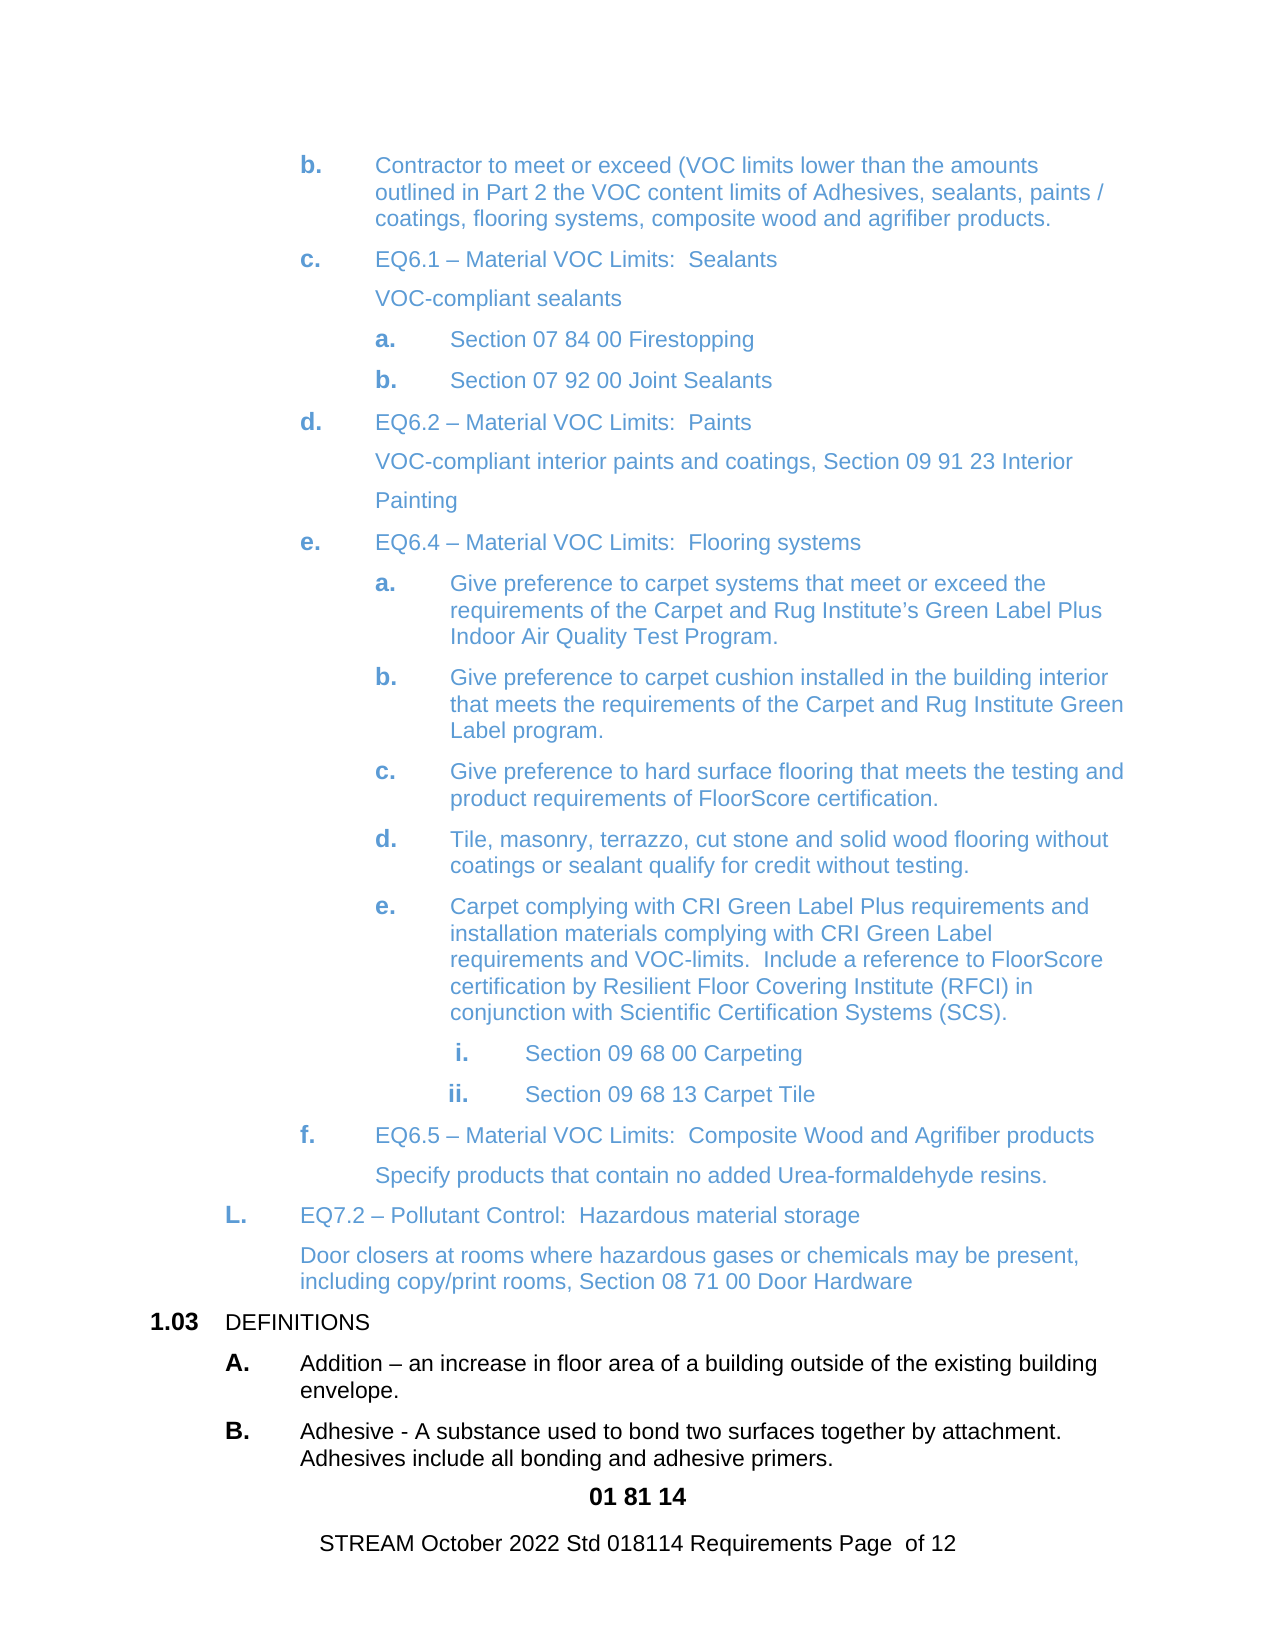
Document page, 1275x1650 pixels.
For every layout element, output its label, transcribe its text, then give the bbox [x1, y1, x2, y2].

list Give preference to carpet systems that meet or exceed the requirements of the Carpet and Rug Institute’s Green Label Plus Indoor Air Quality Test Program. [375, 568, 1125, 649]
list EQ7.2 – Pollutant Control: Hazardous material storage [225, 1200, 1125, 1229]
list Adhesive - A substance used to bond two surfaces together by attachment. Adhesives include all bonding and adhesive primers. [225, 1416, 1125, 1471]
list Carpet complying with CRI Green Label Plus requirements and installation materials complying with CRI Green Label requirements and VOC-limits. Include a reference to FloorScore certification by Resilient Floor Covering Institute (RFCI) in conjunction with Scientific Certification Systems (SCS). [375, 891, 1125, 1025]
list EQ6.2 – Material VOC Limits: Paints [300, 407, 1125, 435]
list VOC-compliant interior paints and coatings, Section 09 91 23 Interior Painting [375, 448, 1125, 514]
list Section 09 68 00 Carpeting [469, 1038, 1125, 1067]
list Section 07 84 00 Firestopping [375, 324, 1125, 353]
list EQ6.4 – Material VOC Limits: Flooring systems [300, 527, 1125, 556]
list Give preference to hard surface flooring that meets the testing and product requirements of FloorScore certification. [375, 756, 1125, 811]
text Specify products that contain no added Urea-formaldehyde resins. [300, 1162, 1125, 1188]
list Give preference to carpet cushion installed in the building interior that meets the requirements of the Carpet and Rug Institute Green Label program. [375, 662, 1125, 743]
list Section 09 68 13 Carpet Tile [469, 1079, 1125, 1108]
list Tile, masonry, terrazzo, cut stone and solid wood flooring without coatings or sealant qualify for credit without testing. [375, 823, 1125, 879]
list DEFINITIONS [150, 1307, 1125, 1336]
list EQ6.5 – Material VOC Limits: Composite Wood and Agrifiber products [300, 1120, 1125, 1149]
list Section 07 92 00 Joint Sealants [375, 365, 1125, 394]
list Addition – an increase in floor area of a building outside of the existing building envelope. [225, 1348, 1125, 1403]
list Door closers at rooms where hazardous gases or chemicals may be present, including copy/print rooms, Section 08 71 00 Door Hardware [300, 1242, 1125, 1294]
list VOC-compliant sealants [375, 285, 1125, 312]
list Contractor to meet or exceed (VOC limits lower than the amounts outlined in Part 2 the VOC content limits of Adhesives, sealants, paints / coatings, flooring systems, composite wood and agrifiber products. [300, 150, 1125, 231]
list EQ6.1 – Material VOC Limits: Sealants [300, 244, 1125, 273]
